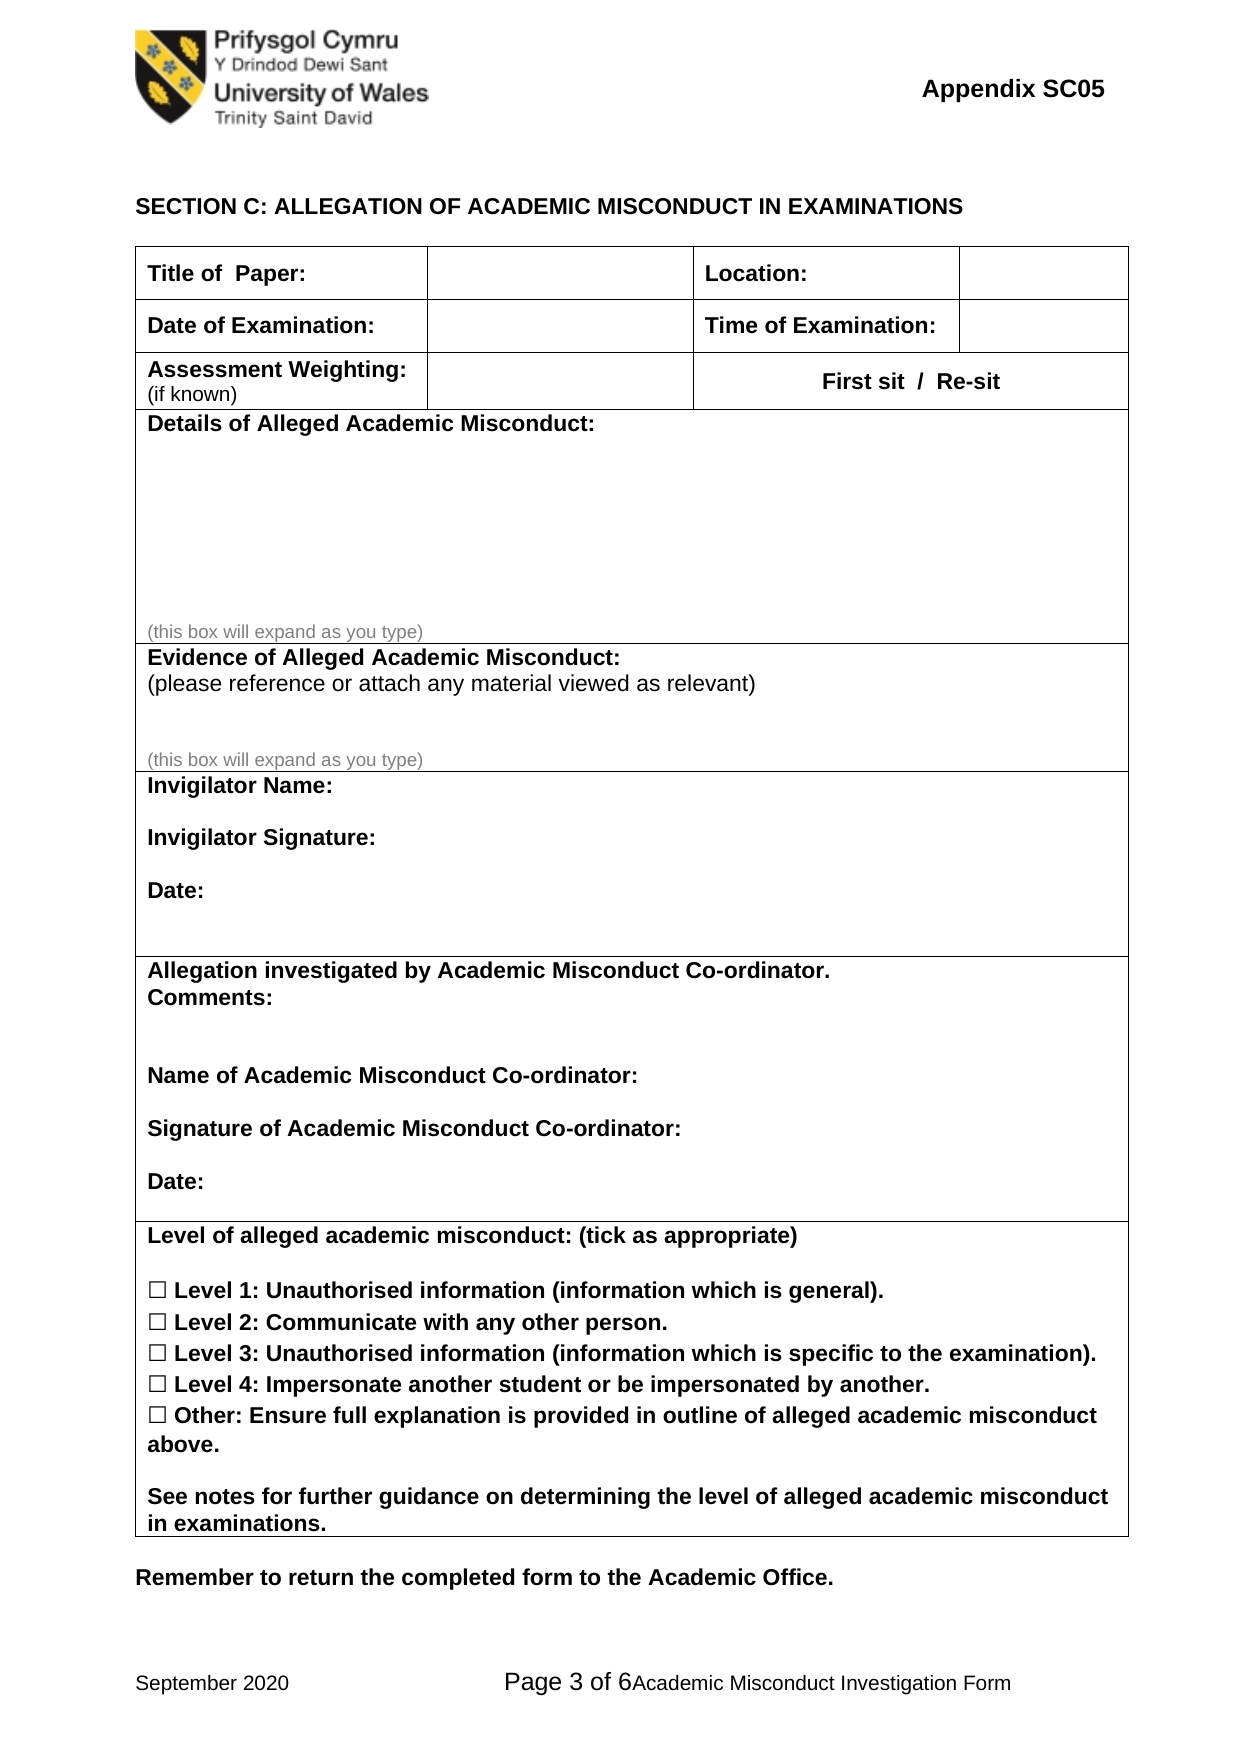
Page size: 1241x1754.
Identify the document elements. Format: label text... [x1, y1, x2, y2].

table_cell Evidence of Alleged Academic Misconduct: (please reference or attach any material viewed as relevant) (this box will expand as you type) [136, 644, 1128, 771]
table_cell Assessment Weighting: (if known) [136, 353, 427, 409]
table_cell Level of alleged academic misconduct: (tick as appropriate) Level 1: Unauthorised information (information which is general). Level 2: Communicate with any other person. Level 3: Unauthorised information (information which is specific to the examination). Level 4: Impersonate another student or be impersonated by another. Other: Ensure full explanation is provided in outline of alleged academic misconduct above. See notes for further guidance on determining the level of alleged academic misconduct in examinations. [136, 1222, 1128, 1536]
table_cell Date of Examination: [136, 300, 427, 352]
text SECTION C: ALLEGATION OF ACADEMIC MISCONDUCT IN EXAMINATIONS [135, 193, 1105, 219]
table_cell Details of Alleged Academic Misconduct: (this box will expand as you type) [136, 410, 1128, 642]
table_cell [428, 300, 693, 352]
table_cell Time of Examination: [694, 300, 959, 352]
table_header [960, 247, 1128, 299]
table_header Title of Paper: [136, 247, 427, 299]
table_cell Invigilator Name: Invigilator Signature: Date: [136, 772, 1128, 956]
table_header Location: [694, 247, 959, 299]
table_cell First sit / Re-sit [694, 353, 1128, 409]
text Remember to return the completed form to the Academic Office. [135, 1563, 1105, 1590]
picture [135, 29, 429, 128]
table_header [428, 247, 693, 299]
table_cell [960, 300, 1128, 352]
table_cell Allegation investigated by Academic Misconduct Co-ordinator. Comments: Name of Academic Misconduct Co-ordinator: Signature of Academic Misconduct Co-ordinator: Date: [136, 957, 1128, 1221]
table_cell [428, 353, 693, 409]
